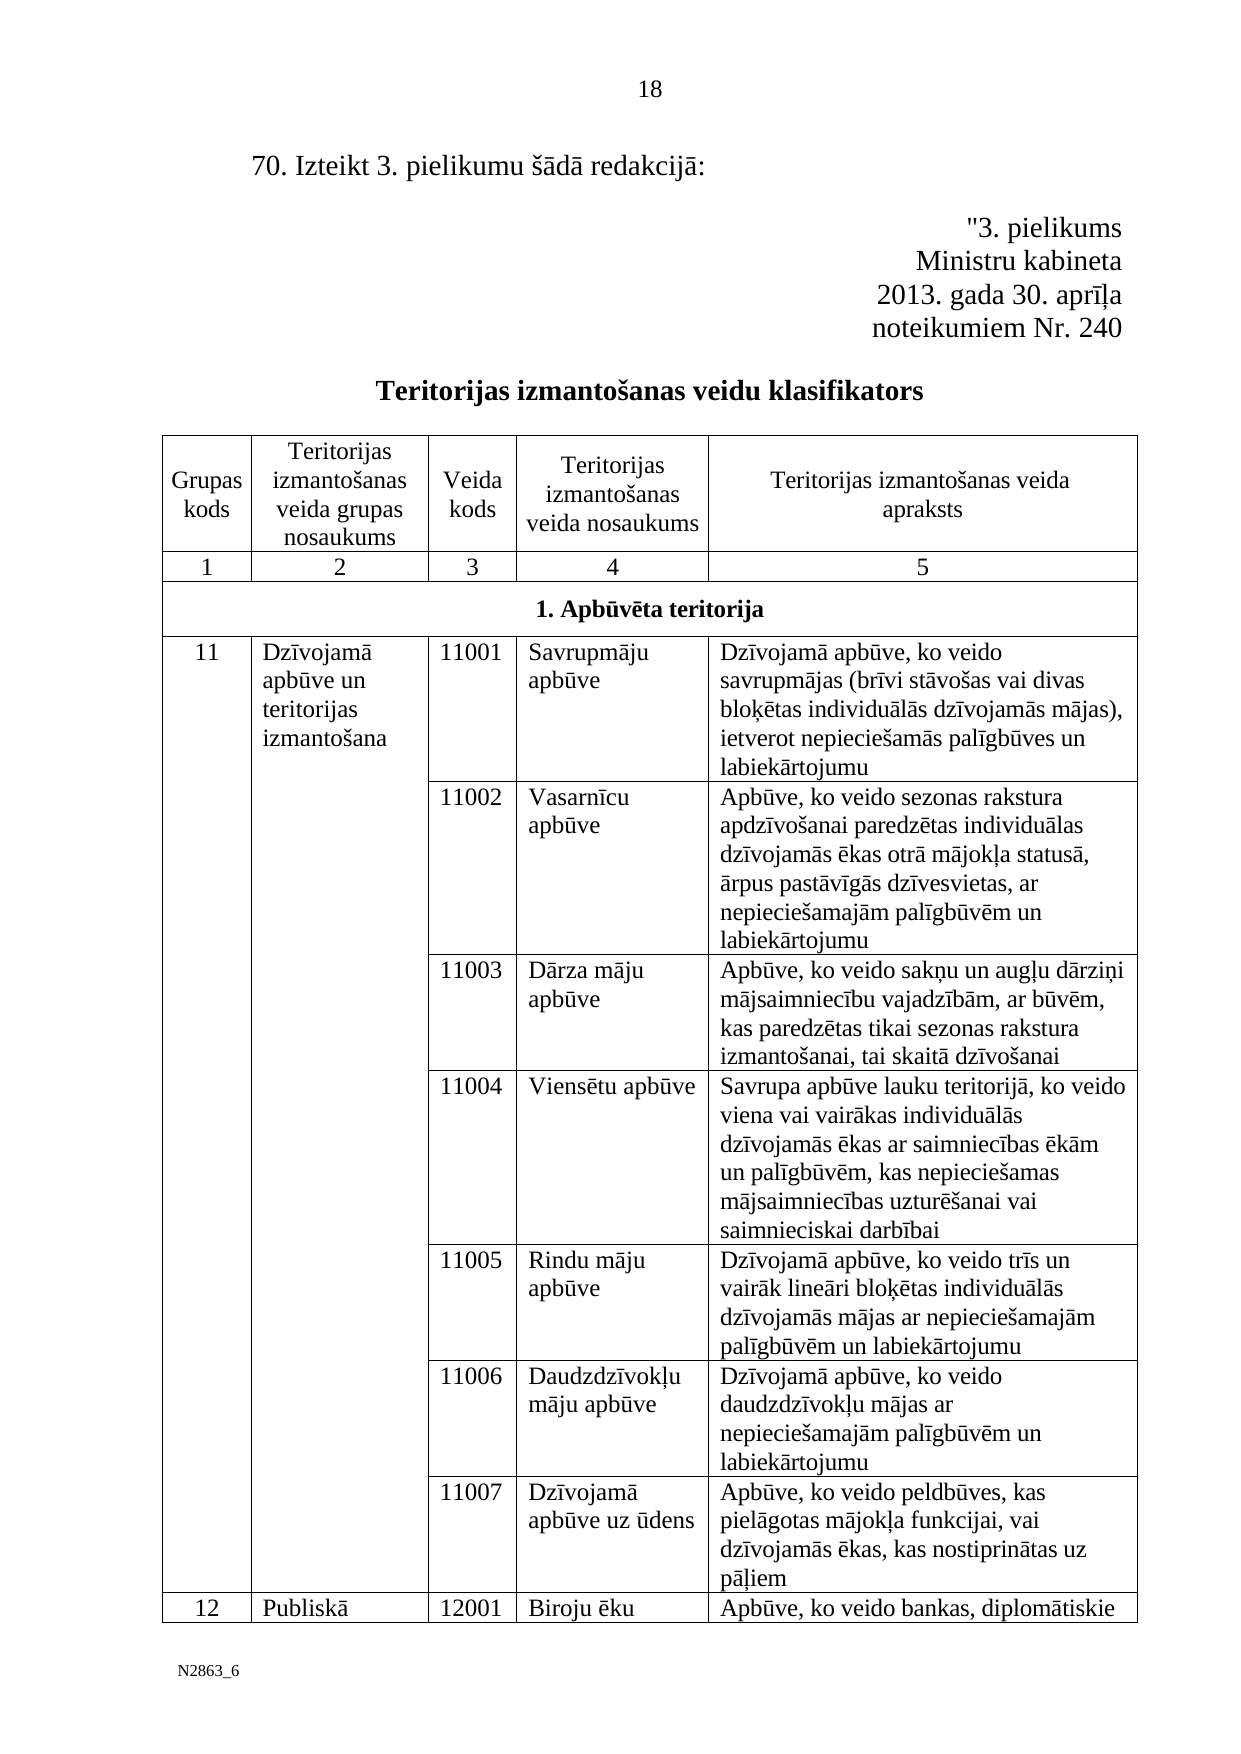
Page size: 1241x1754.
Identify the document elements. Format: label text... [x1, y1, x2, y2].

text 2013. gada 30. aprīļa [177, 277, 1122, 311]
table_cell 4 [517, 552, 708, 581]
table_cell Apbūve, ko veido sezonas rakstura apdzīvošanai paredzētas individuālas dzīvojamās ēkas otrā mājokļa statusā, ārpus pastāvīgās dzīvesvietas, ar nepieciešamajām palīgbūvēm un labiekārtojumu [709, 782, 1137, 954]
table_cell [709, 1593, 1137, 1622]
text Ministru kabineta [177, 243, 1122, 277]
table_cell 3 [429, 552, 516, 581]
table_cell Apbūve, ko veido sakņu un augļu dārziņi mājsaimniecību vajadzībām, ar būvēm, kas paredzētas tikai sezonas rakstura izmantošanai, tai skaitā dzīvošanai [709, 955, 1137, 1070]
text "3. pielikums [177, 210, 1122, 243]
table_cell Savrupa apbūve lauku teritorijā, ko veido viena vai vairākas individuālās dzīvojamās ēkas ar saimniecības ēkām un palīgbūvēm, kas nepieciešamas mājsaimniecības uzturēšanai vai saimnieciskai darbībai [709, 1071, 1137, 1244]
table_cell 11007 [429, 1477, 516, 1592]
table_cell Dzīvojamā apbūve un teritorijas izmantošana [252, 637, 428, 1592]
table_header Teritorijas izmantošanas veida nosaukums [517, 436, 708, 551]
table_cell 11002 [429, 782, 516, 954]
table_cell 11005 [429, 1245, 516, 1360]
table_cell 11004 [429, 1071, 516, 1244]
table_header Teritorijas izmantošanas veida apraksts [709, 436, 1137, 551]
table_cell Dzīvojamā apbūve, ko veido savrupmājas (brīvi stāvošas vai divas bloķētas individuālās dzīvojamās mājas), ietverot nepieciešamās palīgbūves un labiekārtojumu [709, 637, 1137, 781]
table_cell 11003 [429, 955, 516, 1070]
table_cell Vasarnīcu apbūve [517, 782, 708, 954]
table_cell Daudzdzīvokļu māju apbūve [517, 1361, 708, 1476]
table_cell Biroju ēku apbūve [517, 1593, 708, 1622]
table_cell 11 [163, 637, 251, 1592]
table_cell 2 [252, 552, 428, 581]
table_cell Dzīvojamā apbūve, ko veido daudzdzīvokļu mājas ar nepieciešamajām palīgbūvēm un labiekārtojumu [709, 1361, 1137, 1476]
text noteikumiem Nr. 240 [177, 311, 1122, 344]
table_header Veida kods [429, 436, 516, 551]
table_cell 12001 [429, 1593, 516, 1622]
table_cell Viensētu apbūve [517, 1071, 708, 1244]
table_cell Dzīvojamā apbūve uz ūdens [517, 1477, 708, 1592]
table_cell Savrupmāju apbūve [517, 637, 708, 781]
table_cell Apbūve, ko veido peldbūves, kas pielāgotas mājokļa funkcijai, vai dzīvojamās ēkas, kas nostiprinātas uz pāļiem [709, 1477, 1137, 1592]
table_cell Dārza māju apbūve [517, 955, 708, 1070]
table_cell 11001 [429, 637, 516, 781]
table_header Grupas kods [163, 436, 251, 551]
table_cell 5 [709, 552, 1137, 581]
table_cell 1. Apbūvēta teritorija [163, 582, 1137, 636]
list 70. Izteikt 3. pielikumu šādā redakcijā: [177, 148, 1122, 181]
table_cell Rindu māju apbūve [517, 1245, 708, 1360]
table_cell 1 [163, 552, 251, 581]
table_cell 12 [163, 1593, 251, 1622]
table_cell Dzīvojamā apbūve, ko veido trīs un vairāk lineāri bloķētas individuālās dzīvojamās mājas ar nepieciešamajām palīgbūvēm un labiekārtojumu [709, 1245, 1137, 1360]
table_header Teritorijas izmantošanas veida grupas nosaukums [252, 436, 428, 551]
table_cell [252, 1593, 428, 1622]
text Teritorijas izmantošanas veidu klasifikators [177, 373, 1122, 406]
table_cell 11006 [429, 1361, 516, 1476]
